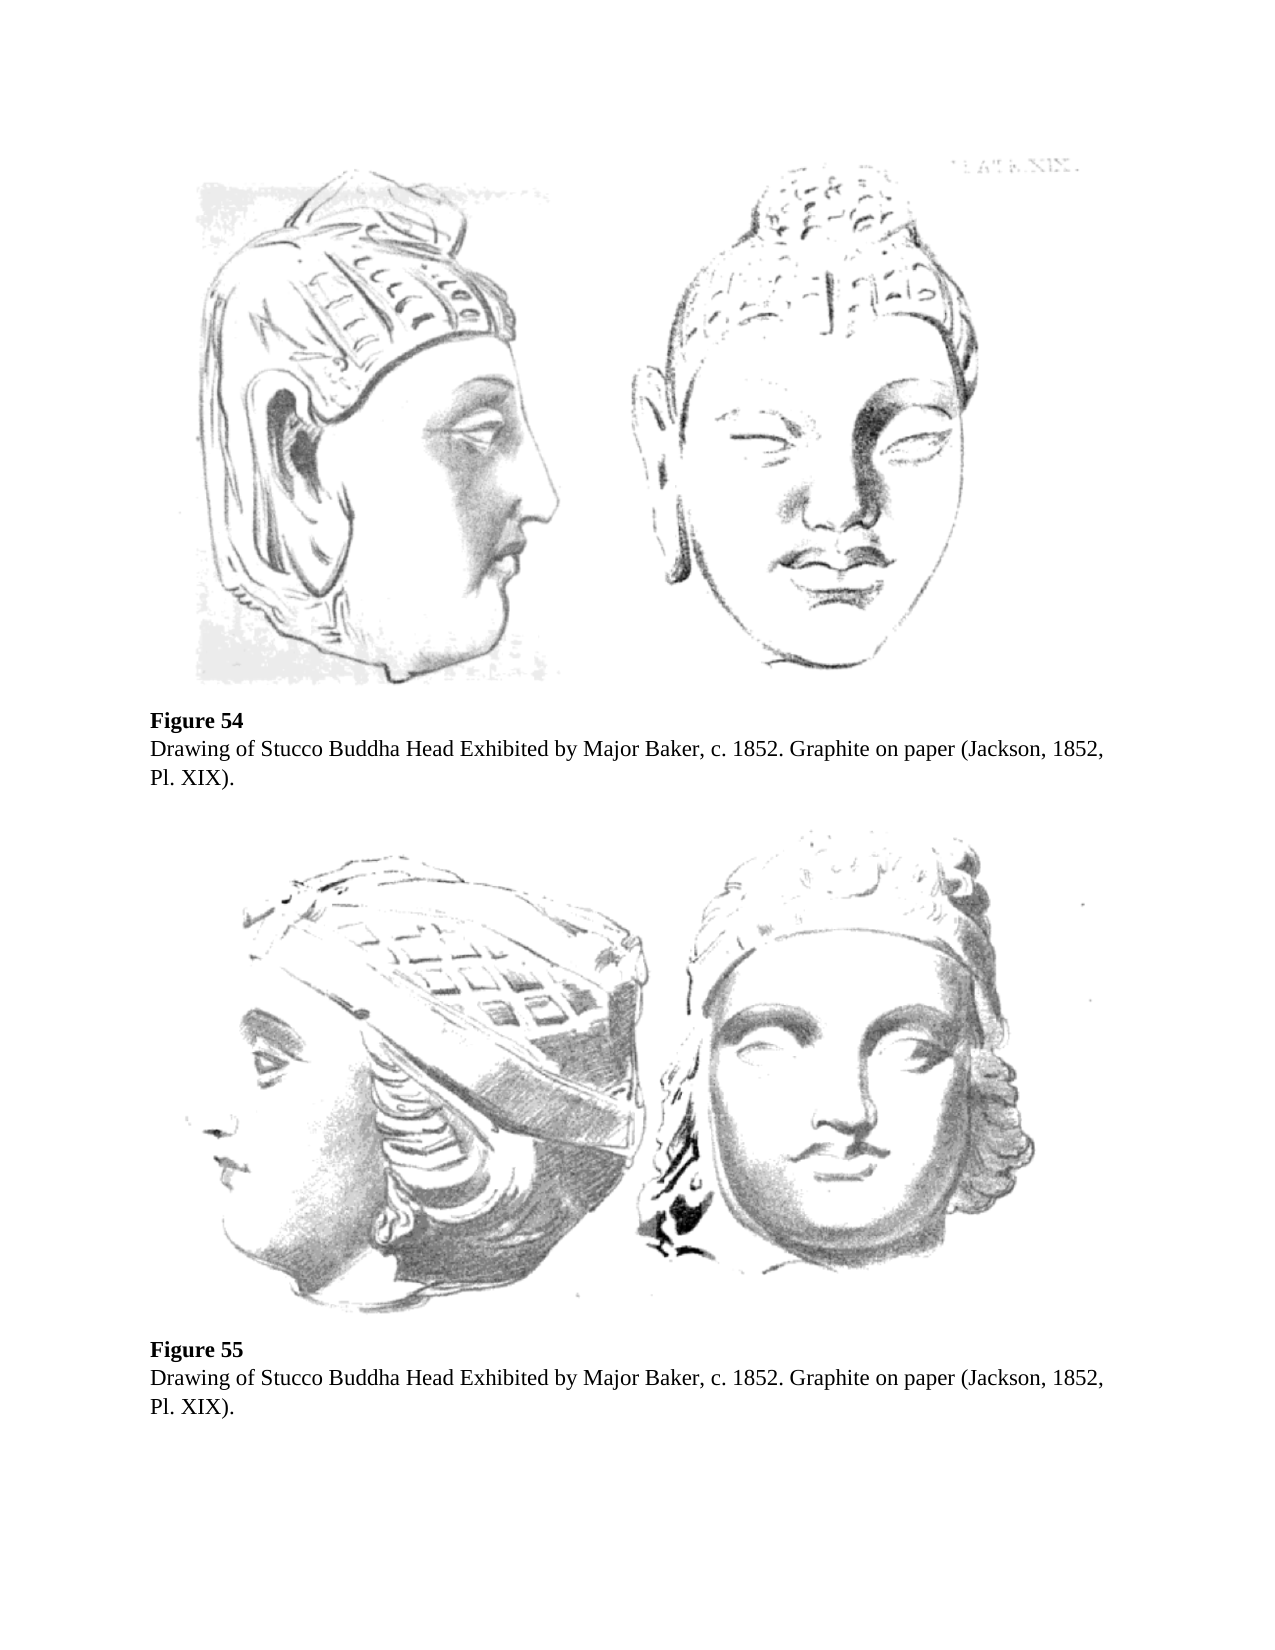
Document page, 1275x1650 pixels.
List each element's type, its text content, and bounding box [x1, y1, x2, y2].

text Drawing of Stucco Buddha Head Exhibited by Major Baker, c. 1852. Graphite on paper (Jackson, 1852, Pl. XIX). [150, 1364, 1125, 1419]
text Drawing of Stucco Buddha Head Exhibited by Major Baker, c. 1852. Graphite on paper (Jackson, 1852, Pl. XIX). [150, 735, 1125, 790]
text Figure 54 [150, 707, 1125, 733]
picture [152, 792, 1111, 1334]
text Figure 55 [150, 1336, 1125, 1362]
picture [151, 150, 1093, 705]
